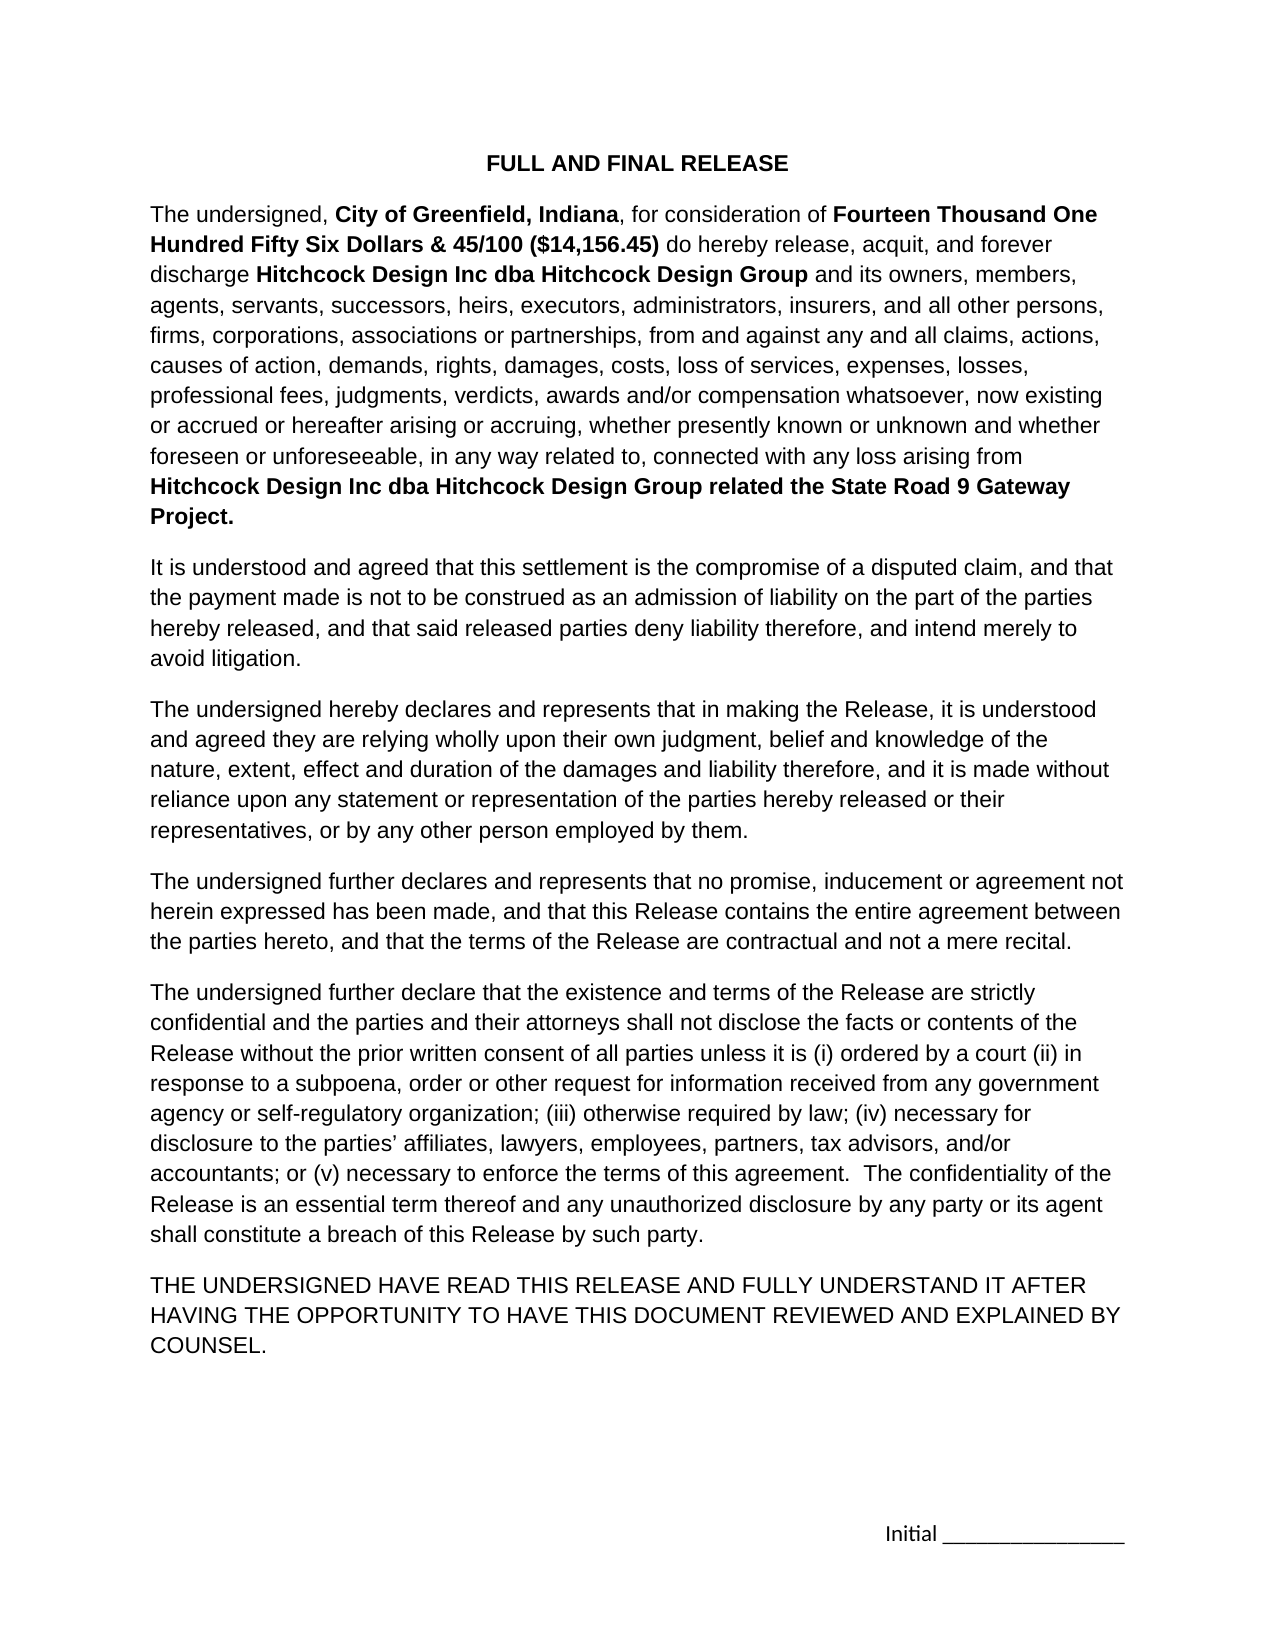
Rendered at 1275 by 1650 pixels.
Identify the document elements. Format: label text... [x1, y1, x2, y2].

text The undersigned, City of Greenfield, Indiana, for consideration of Fourteen Thousand One Hundred Fifty Six Dollars & 45/100 ($14,156.45) do hereby release, acquit, and forever discharge Hitchcock Design Inc dba Hitchcock Design Group and its owners, members, agents, servants, successors, heirs, executors, administrators, insurers, and all other persons, firms, corporations, associations or partnerships, from and against any and all claims, actions, causes of action, demands, rights, damages, costs, loss of services, expenses, losses, professional fees, judgments, verdicts, awards and/or compensation whatsoever, now existing or accrued or hereafter arising or accruing, whether presently known or unknown and whether foreseen or unforeseeable, in any way related to, connected with any loss arising from Hitchcock Design Inc dba Hitchcock Design Group related the State Road 9 Gateway Project. [150, 201, 1125, 529]
text The undersigned further declares and represents that no promise, inducement or agreement not herein expressed has been made, and that this Release contains the entire agreement between the parties hereto, and that the terms of the Release are contractual and not a mere recital. [150, 868, 1125, 954]
text It is understood and agreed that this settlement is the compromise of a disputed claim, and that the payment made is not to be construed as an admission of liability on the part of the parties hereby released, and that said released parties deny liability therefore, and intend merely to avoid litigation. [150, 554, 1125, 671]
text FULL AND FINAL RELEASE [150, 150, 1125, 176]
text The undersigned further declare that the existence and terms of the Release are strictly confidential and the parties and their attorneys shall not disclose the facts or contents of the Release without the prior written consent of all parties unless it is (i) ordered by a court (ii) in response to a subpoena, order or other request for information received from any government agency or self-regulatory organization; (iii) otherwise required by law; (iv) necessary for disclosure to the parties’ affiliates, lawyers, employees, partners, tax advisors, and/or accountants; or (v) necessary to enforce the terms of this agreement. The confidentiality of the Release is an essential term thereof and any unauthorized disclosure by any party or its agent shall constitute a breach of this Release by such party. [150, 979, 1125, 1247]
text THE UNDERSIGNED HAVE READ THIS RELEASE AND FULLY UNDERSTAND IT AFTER HAVING THE OPPORTUNITY TO HAVE THIS DOCUMENT REVIEWED AND EXPLAINED BY COUNSEL. [150, 1272, 1125, 1359]
text The undersigned hereby declares and represents that in making the Release, it is understood and agreed they are relying wholly upon their own judgment, belief and knowledge of the nature, extent, effect and duration of the damages and liability therefore, and it is made without reliance upon any statement or representation of the parties hereby released or their representatives, or by any other person employed by them. [150, 696, 1125, 843]
